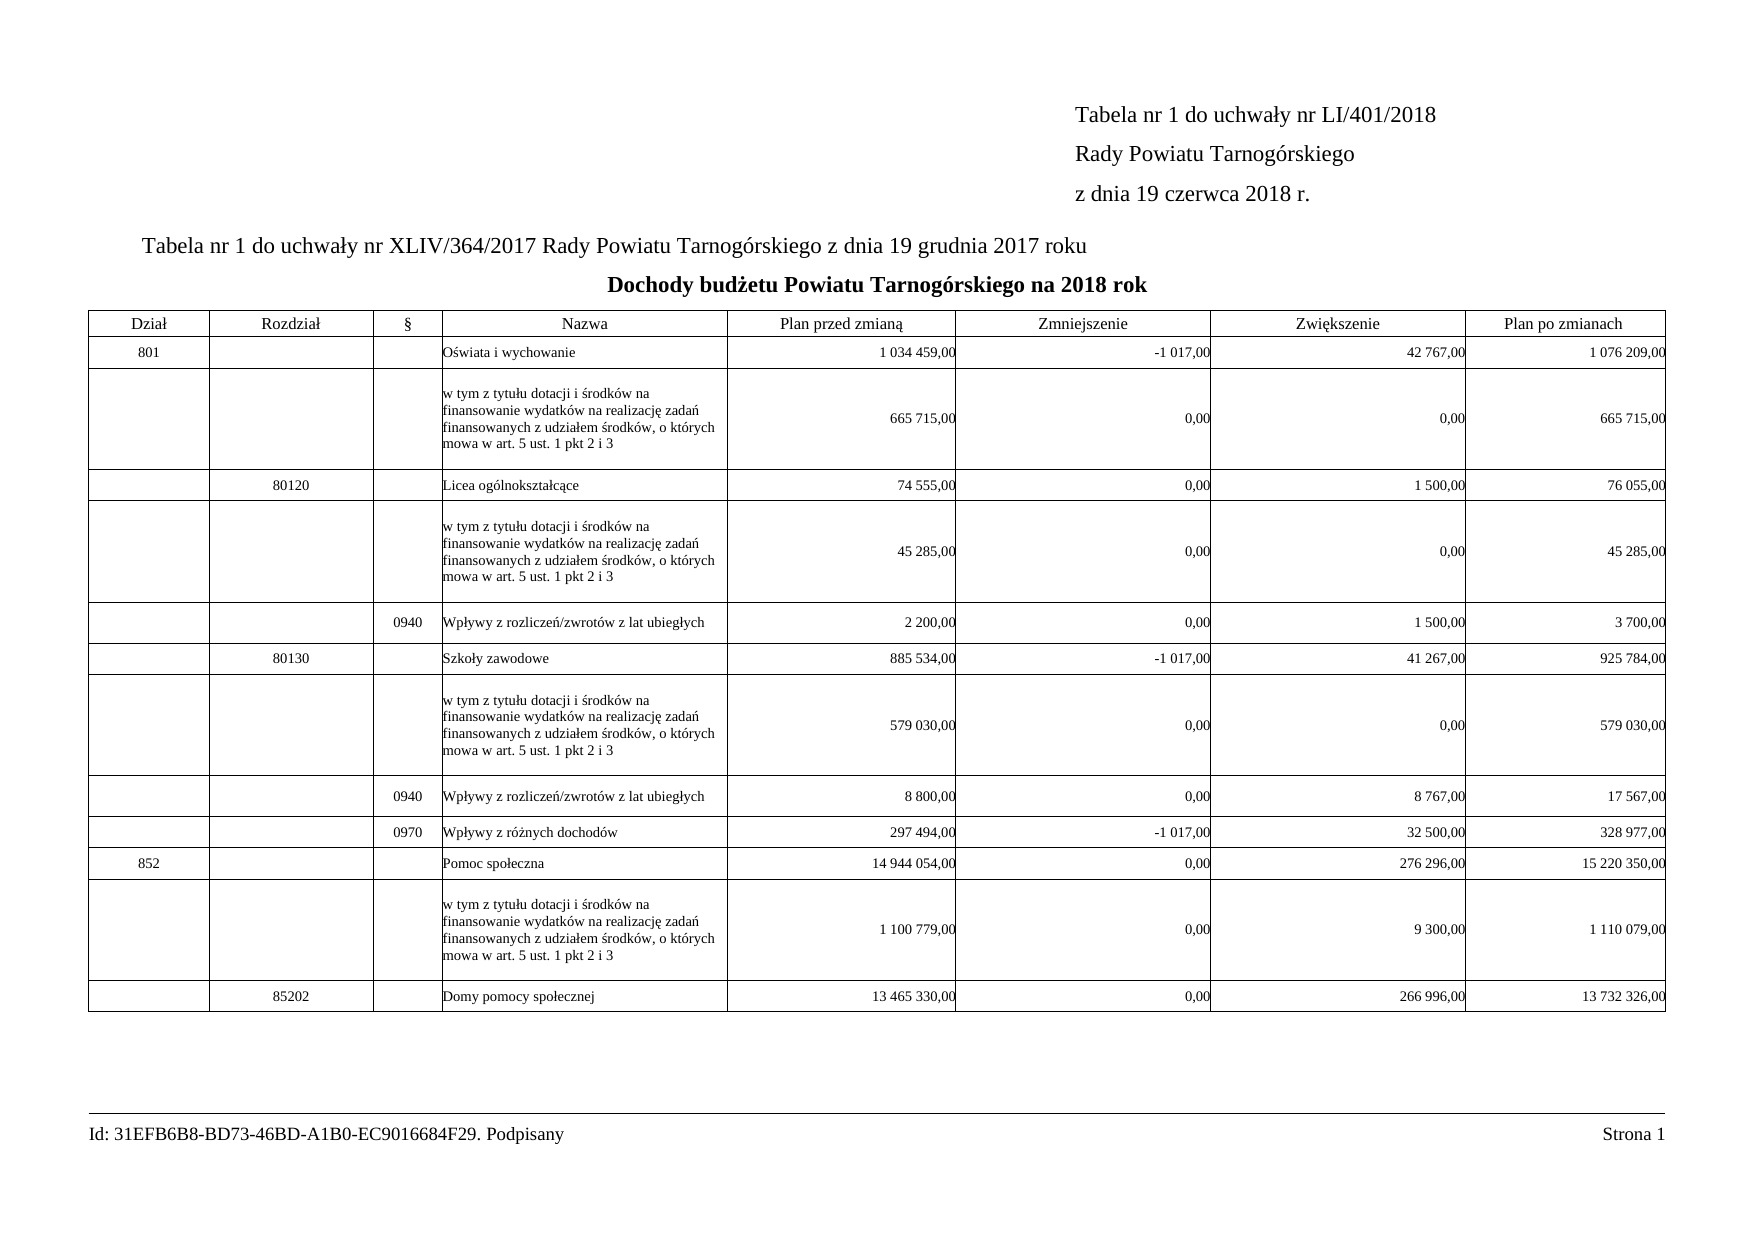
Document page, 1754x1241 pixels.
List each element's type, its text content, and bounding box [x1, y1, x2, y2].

table_cell 14 944 054,00 [728, 848, 955, 878]
table_cell 15 220 350,00 [1466, 848, 1665, 878]
table_cell [374, 848, 442, 878]
table_cell 852 [89, 848, 209, 878]
table_cell [210, 337, 373, 367]
table_cell 1 076 209,00 [1466, 337, 1665, 367]
table_cell 45 285,00 [728, 501, 955, 602]
table_cell 3 700,00 [1466, 603, 1665, 642]
table_cell 2 200,00 [728, 603, 955, 642]
table_cell [210, 675, 373, 775]
table_cell 80120 [210, 470, 373, 500]
table_cell Wpływy z różnych dochodów [443, 817, 727, 847]
table_header Plan po zmianach [1466, 311, 1665, 336]
table_cell 925 784,00 [1466, 644, 1665, 674]
table_cell [374, 337, 442, 367]
table_cell 0940 [374, 776, 442, 816]
table_cell 0,00 [956, 501, 1210, 602]
table_cell 74 555,00 [728, 470, 955, 500]
table_cell 0,00 [1211, 675, 1465, 775]
table_header Zwiększenie [1211, 311, 1465, 336]
table_cell -1 017,00 [956, 644, 1210, 674]
table_cell [89, 776, 209, 816]
text Tabela nr 1 do uchwały nr XLIV/364/2017 Rady Powiatu Tarnogórskiego z dnia 19 grudnia 2017 roku [118, 232, 1665, 258]
table_cell [374, 369, 442, 469]
table_cell [89, 644, 209, 674]
table_cell 1 500,00 [1211, 470, 1465, 500]
table_cell Szkoły zawodowe [443, 644, 727, 674]
table_cell [210, 369, 373, 469]
table_cell 665 715,00 [728, 369, 955, 469]
table_header Zmniejszenie [956, 311, 1210, 336]
table_cell [89, 470, 209, 500]
table_cell 41 267,00 [1211, 644, 1465, 674]
table_cell 0940 [374, 603, 442, 642]
table_cell 0,00 [956, 776, 1210, 816]
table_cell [443, 880, 727, 980]
table_cell [374, 981, 442, 1011]
table_cell [374, 501, 442, 602]
table_cell Wpływy z rozliczeń/zwrotów z lat ubiegłych [443, 603, 727, 642]
table_cell [89, 501, 209, 602]
table_cell 579 030,00 [1466, 675, 1665, 775]
table_cell 8 767,00 [1211, 776, 1465, 816]
table_cell Pomoc społeczna [443, 848, 727, 878]
table_cell 0970 [374, 817, 442, 847]
table_cell 85202 [210, 981, 373, 1011]
table_cell 328 977,00 [1466, 817, 1665, 847]
table_cell [89, 603, 209, 642]
table_cell Licea ogólnokształcące [443, 470, 727, 500]
table_cell -1 017,00 [956, 337, 1210, 367]
table_cell 801 [89, 337, 209, 367]
table_cell [89, 981, 209, 1011]
table_cell 13 732 326,00 [1466, 981, 1665, 1011]
table_cell [210, 848, 373, 878]
table_cell [89, 817, 209, 847]
table_cell 266 996,00 [1211, 981, 1465, 1011]
table_cell Oświata i wychowanie [443, 337, 727, 367]
table_cell 0,00 [1211, 369, 1465, 469]
table_cell 45 285,00 [1466, 501, 1665, 602]
table_cell [210, 501, 373, 602]
table_cell 1 034 459,00 [728, 337, 955, 367]
table_cell 1 500,00 [1211, 603, 1465, 642]
table_cell [374, 675, 442, 775]
table_header Rozdział [210, 311, 373, 336]
table_cell 0,00 [956, 675, 1210, 775]
table_cell 8 800,00 [728, 776, 955, 816]
table_cell 0,00 [956, 880, 1210, 980]
table_cell 42 767,00 [1211, 337, 1465, 367]
table_cell [210, 776, 373, 816]
table_cell [89, 880, 209, 980]
table_cell 0,00 [956, 470, 1210, 500]
table_cell 579 030,00 [728, 675, 955, 775]
table_cell [210, 817, 373, 847]
table_cell 0,00 [956, 981, 1210, 1011]
table_cell 0,00 [956, 848, 1210, 878]
table_header Dział [89, 311, 209, 336]
table_cell 1 100 779,00 [728, 880, 955, 980]
table_cell [210, 880, 373, 980]
table_cell [89, 369, 209, 469]
table_cell [374, 644, 442, 674]
table_cell 0,00 [1211, 501, 1465, 602]
table_cell 665 715,00 [1466, 369, 1665, 469]
table_cell [89, 675, 209, 775]
table_cell [210, 603, 373, 642]
table_cell 76 055,00 [1466, 470, 1665, 500]
table_cell 0,00 [956, 603, 1210, 642]
table_cell [374, 470, 442, 500]
table_cell -1 017,00 [956, 817, 1210, 847]
table_cell 276 296,00 [1211, 848, 1465, 878]
table_header § [374, 311, 442, 336]
table_cell 885 534,00 [728, 644, 955, 674]
table_cell 9 300,00 [1211, 880, 1465, 980]
table_cell 80130 [210, 644, 373, 674]
table_cell 297 494,00 [728, 817, 955, 847]
table_cell 13 465 330,00 [728, 981, 955, 1011]
table_header Plan przed zmianą [728, 311, 955, 336]
table_cell 0,00 [956, 369, 1210, 469]
table_cell 1 110 079,00 [1466, 880, 1665, 980]
table_cell Wpływy z rozliczeń/zwrotów z lat ubiegłych [443, 776, 727, 816]
table_cell 17 567,00 [1466, 776, 1665, 816]
table_header Nazwa [443, 311, 727, 336]
table_cell Domy pomocy społecznej [443, 981, 727, 1011]
text Dochody budżetu Powiatu Tarnogórskiego na 2018 rok [88, 271, 1665, 297]
table_cell 32 500,00 [1211, 817, 1465, 847]
text Tabela nr 1 do uchwały nr LI/401/2018 Rady Powiatu Tarnogórskiego z dnia 19 czerwca 2018 r. [1075, 101, 1665, 206]
table_cell [374, 880, 442, 980]
